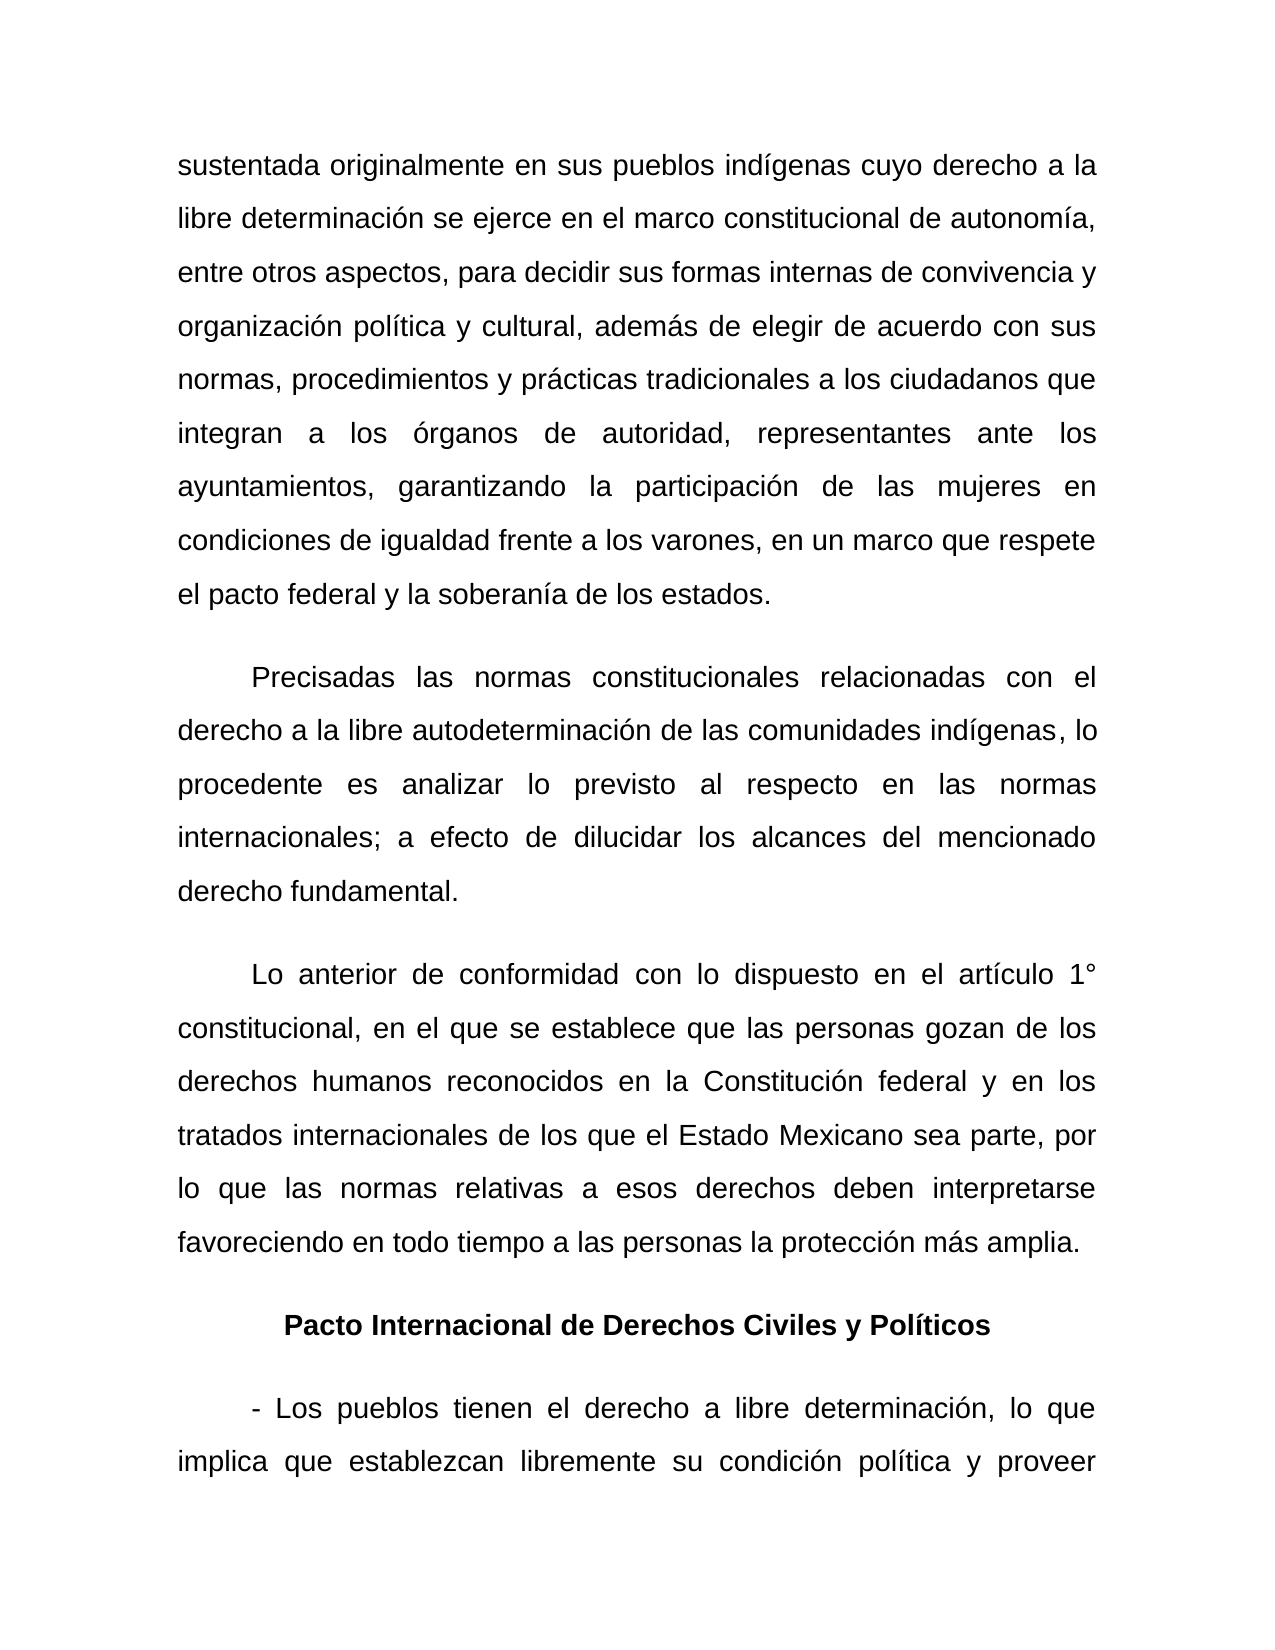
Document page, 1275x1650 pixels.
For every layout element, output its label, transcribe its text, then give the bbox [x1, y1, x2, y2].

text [177, 1391, 1098, 1478]
text Lo anterior de conformidad con lo dispuesto en el artículo 1° constitucional, en el que se establece que las personas gozan de los derechos humanos reconocidos en la Constitución federal y en los tratados internacionales de los que el Estado Mexicano sea parte, por lo que las normas relativas a esos derechos deben interpretarse favoreciendo en todo tiempo a las personas la protección más amplia. [177, 957, 1098, 1259]
text Precisadas las normas constitucionales relacionadas con el derecho a la libre autodeterminación de las comunidades indígenas, lo procedente es analizar lo previsto al respecto en las normas internacionales; a efecto de dilucidar los alcances del mencionado derecho fundamental. [177, 659, 1098, 908]
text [177, 148, 1098, 610]
text Pacto Internacional de Derechos Civiles y Políticos [177, 1308, 1098, 1342]
